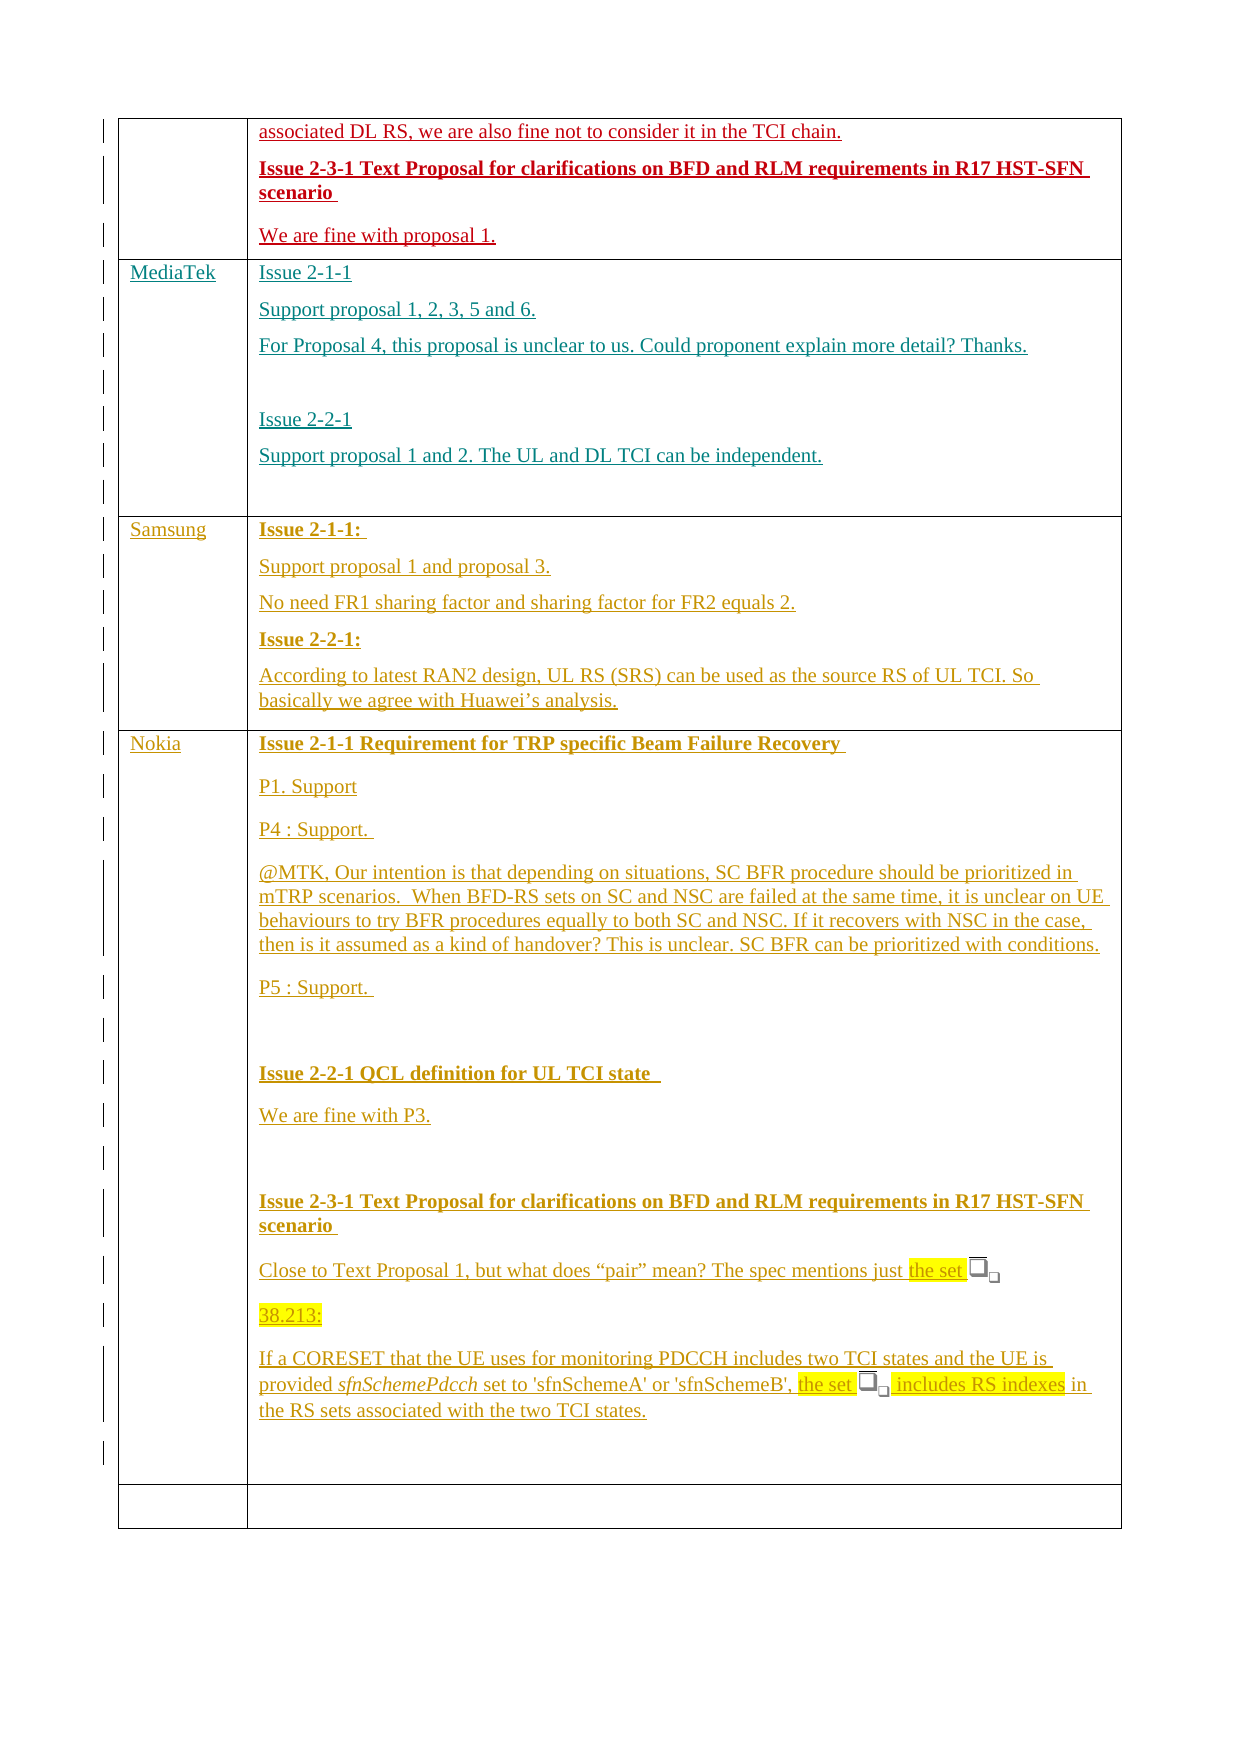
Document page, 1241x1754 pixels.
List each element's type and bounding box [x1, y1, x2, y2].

table_cell [248, 517, 1121, 730]
table_cell [248, 119, 1121, 259]
table_cell [119, 260, 247, 516]
table_cell [119, 517, 247, 730]
table_cell [119, 1485, 247, 1527]
table_cell [248, 260, 1121, 516]
table_cell [119, 731, 247, 1484]
table_cell [248, 1485, 1121, 1527]
table_cell [119, 119, 247, 259]
table_cell [248, 731, 1121, 1484]
